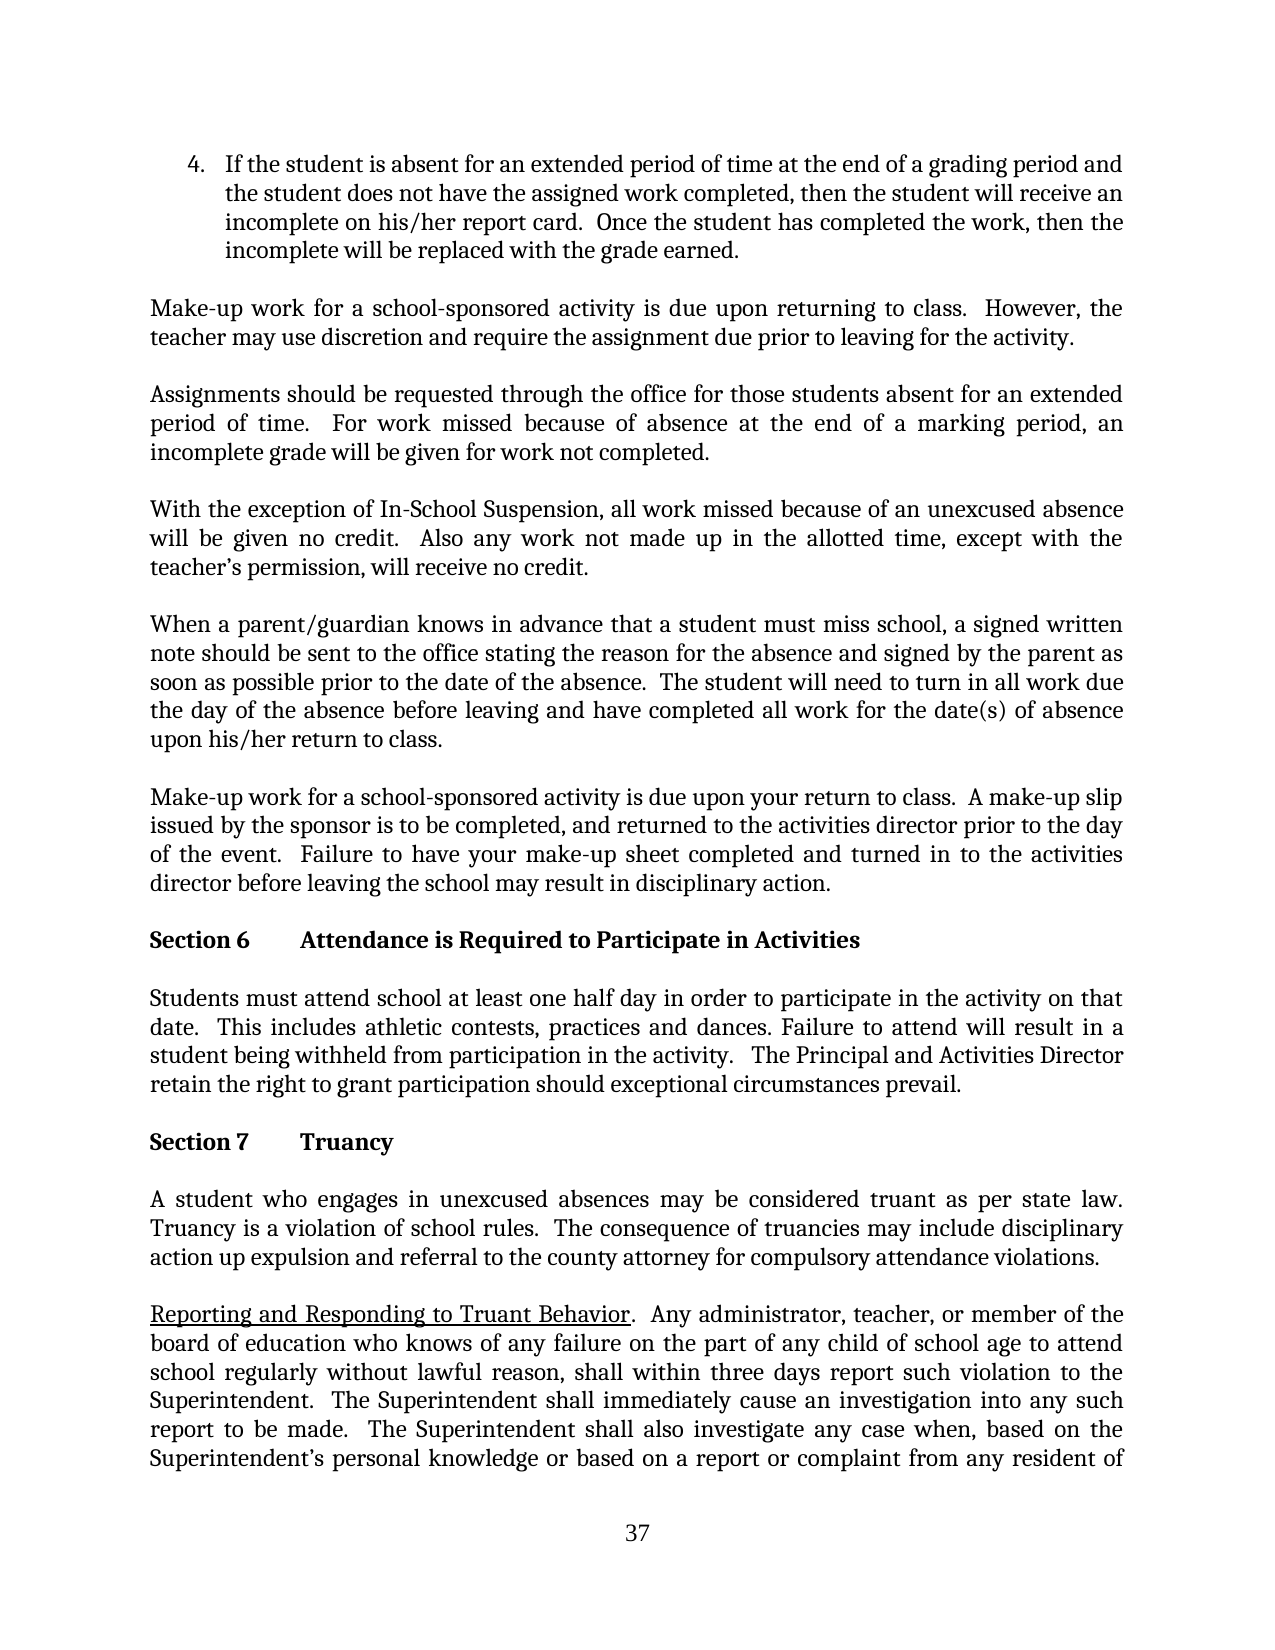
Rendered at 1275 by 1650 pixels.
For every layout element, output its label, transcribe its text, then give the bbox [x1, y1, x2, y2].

text When a parent/guardian knows in advance that a student must miss school, a signed written note should be sent to the office stating the reason for the absence and signed by the parent as soon as possible prior to the date of the absence. The student will need to turn in all work due the day of the absence before leaving and have completed all work for the date(s) of absence upon his/her return to class. [150, 610, 1125, 754]
text With the exception of In-School Suspension, all work missed because of an unexcused absence will be given no credit. Also any work not made up in the allotted time, except with the teacher’s permission, will receive no credit. [150, 495, 1125, 581]
text Make-up work for a school-sponsored activity is due upon returning to class. However, the teacher may use discretion and require the assignment due prior to leaving for the activity. [150, 294, 1125, 351]
text Assignments should be requested through the office for those students absent for an extended period of time. For work missed because of absence at the end of a marking period, an incomplete grade will be given for work not completed. [150, 380, 1125, 466]
text Make-up work for a school-sponsored activity is due upon your return to class. A make-up slip issued by the sponsor is to be completed, and returned to the activities director prior to the day of the event. Failure to have your make-up sheet completed and turned in to the activities director before leaving the school may result in disciplinary action. [150, 782, 1125, 926]
text A student who engages in unexcused absences may be considered truant as per state law. Truancy is a violation of school rules. The consequence of truancies may include disciplinary action up expulsion and referral to the county attorney for compulsory attendance violations. [150, 1185, 1125, 1271]
text Section 6 Attendance is Required to Participate in Activities [150, 926, 1125, 955]
list If the student is absent for an extended period of time at the end of a grading period and the student does not have the assigned work completed, then the student will receive an incomplete on his/her report card. Once the student has completed the work, then the incomplete will be replaced with the grade earned. [187, 150, 1125, 265]
text Section 7 Truancy [150, 1127, 1125, 1156]
text Students must attend school at least one half day in order to participate in the activity on that date. This includes athletic contests, practices and dances. Failure to attend will result in a student being withheld from participation in the activity. The Principal and Activities Director retain the right to grant participation should exceptional circumstances prevail. [150, 984, 1125, 1099]
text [150, 1300, 1125, 1472]
